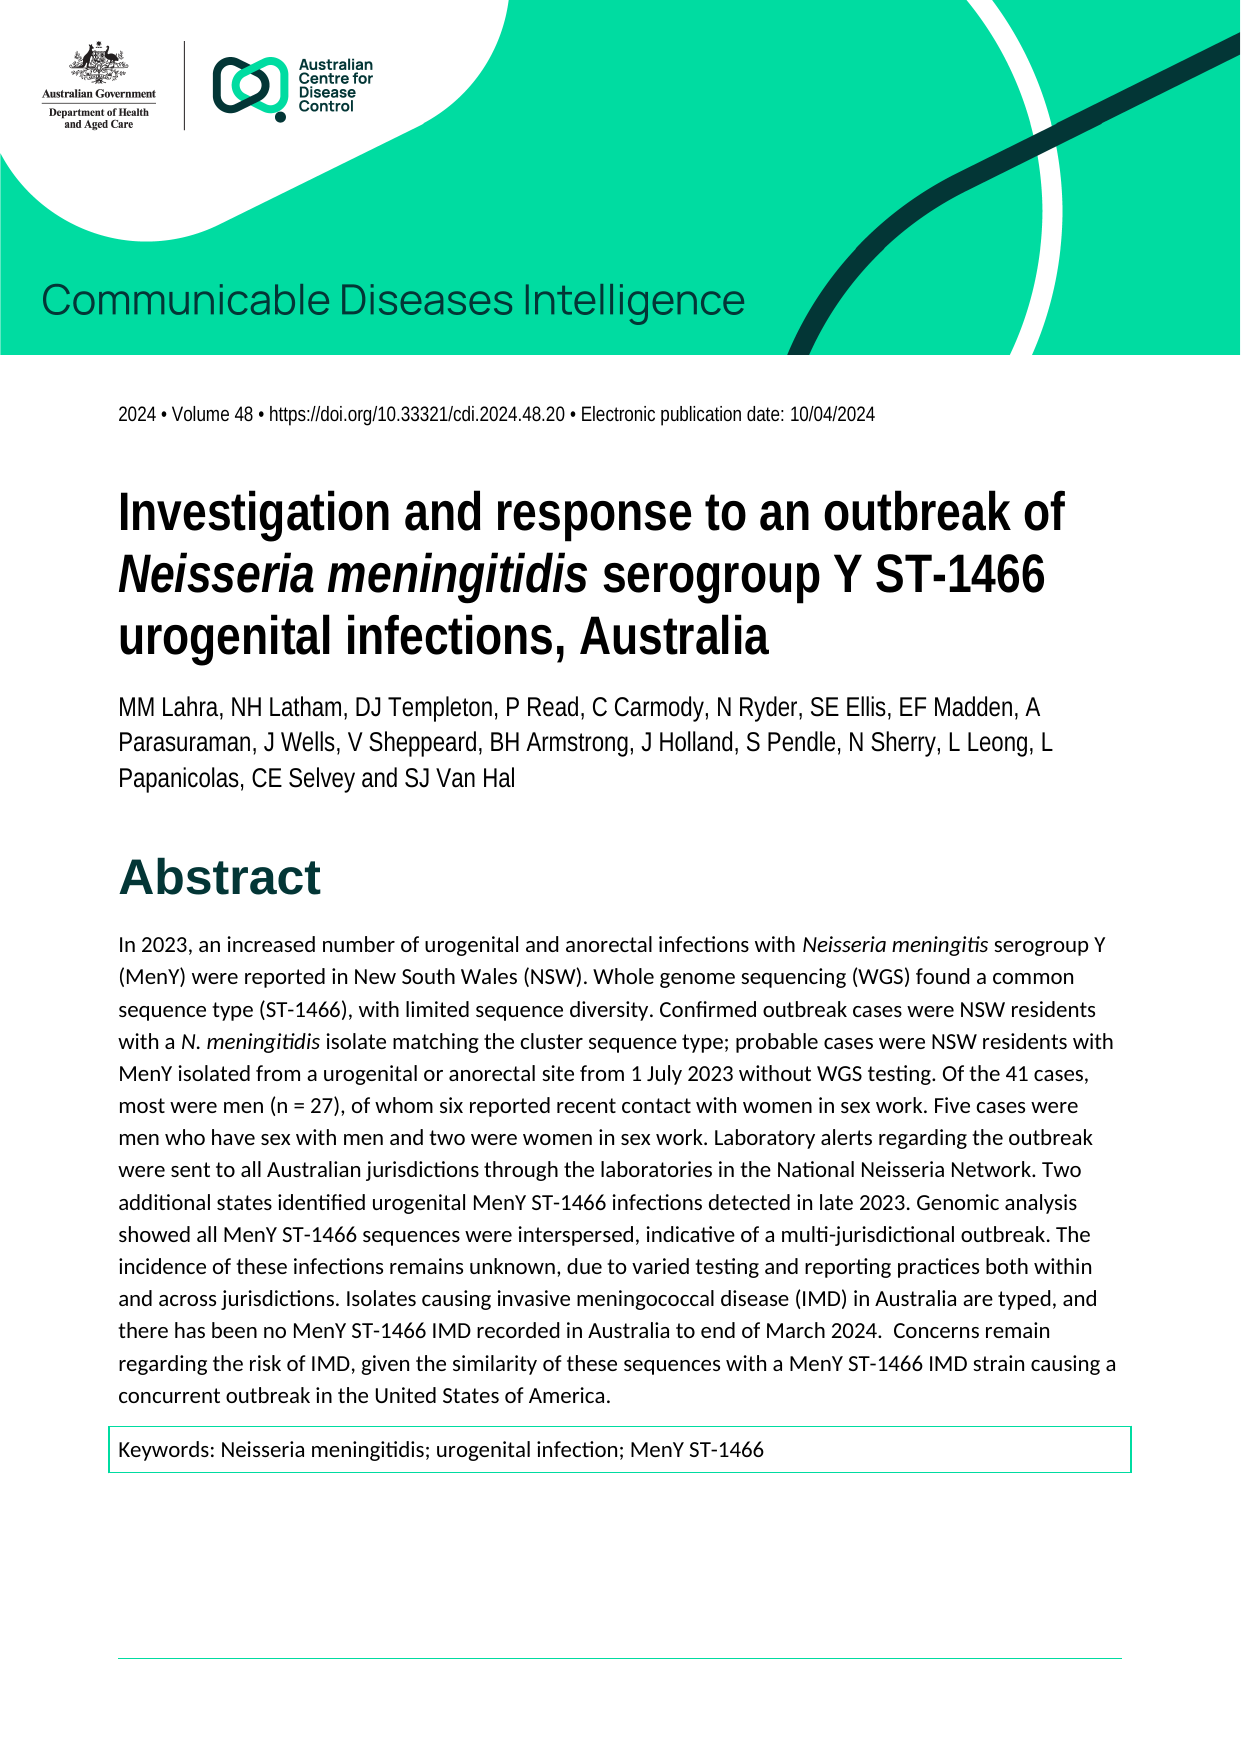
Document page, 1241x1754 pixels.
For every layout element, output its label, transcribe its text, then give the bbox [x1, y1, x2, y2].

text 2024 • Volume 48 • https://doi.org/10.33321/cdi.2024.48.20 • Electronic publication date: [118, 402, 1122, 426]
text In 2023, an increased number of urogenital and anorectal infections with Neisseria meningitis serogroup Y (MenY) were reported in New South Wales (NSW). Whole genome sequencing (WGS) found a common sequence type (ST-1466), with limited sequence diversity. Confirmed outbreak cases were NSW residents with a N. meningitidis isolate matching the cluster sequence type; probable cases were NSW residents with MenY isolated from a urogenital or anorectal site from 1 July 2023 without WGS testing. Of the 41 cases, most were men (n = 27), of whom six reported recent contact with women in sex work. Five cases were men who have sex with men and two were women in sex work. Laboratory alerts regarding the outbreak were sent to all Australian jurisdictions through the laboratories in the National Neisseria Network. Two additional states identified urogenital MenY ST-1466 infections detected in late 2023. Genomic analysis showed all MenY ST-1466 sequences were interspersed, indicative of a multi-jurisdictional outbreak. The incidence of these infections remains unknown, due to varied testing and reporting practices both within and across jurisdictions. Isolates causing invasive meningococcal disease (IMD) in Australia are typed, and there has been no MenY ST-1466 IMD recorded in Australia to end of March 2024. Concerns remain regarding the risk of IMD, given the similarity of these sequences with a MenY ST-1466 IMD strain causing a concurrent outbreak in the United States of America. [118, 930, 1122, 1409]
picture [0, 0, 1241, 373]
subtitle MM Lahra, NH Latham, DJ Templeton, P Read, C Carmody, N Ryder, SE Ellis, EF Madden, A Parasuraman, J Wells, V Sheppeard, BH Armstrong, J Holland, S Pendle, N Sherry, L Leong, L Papanicolas, CE Selvey and SJ Van Hal [118, 691, 1122, 793]
title Investigation and response to an outbreak of Neisseria meningitidis serogroup Y ST-1466 urogenital infections, Australia [118, 479, 1122, 666]
text Keywords: Neisseria meningitidis; urogenital infection; MenY ST-1466 [110, 1427, 1130, 1472]
subtitle Abstract [118, 848, 1122, 905]
